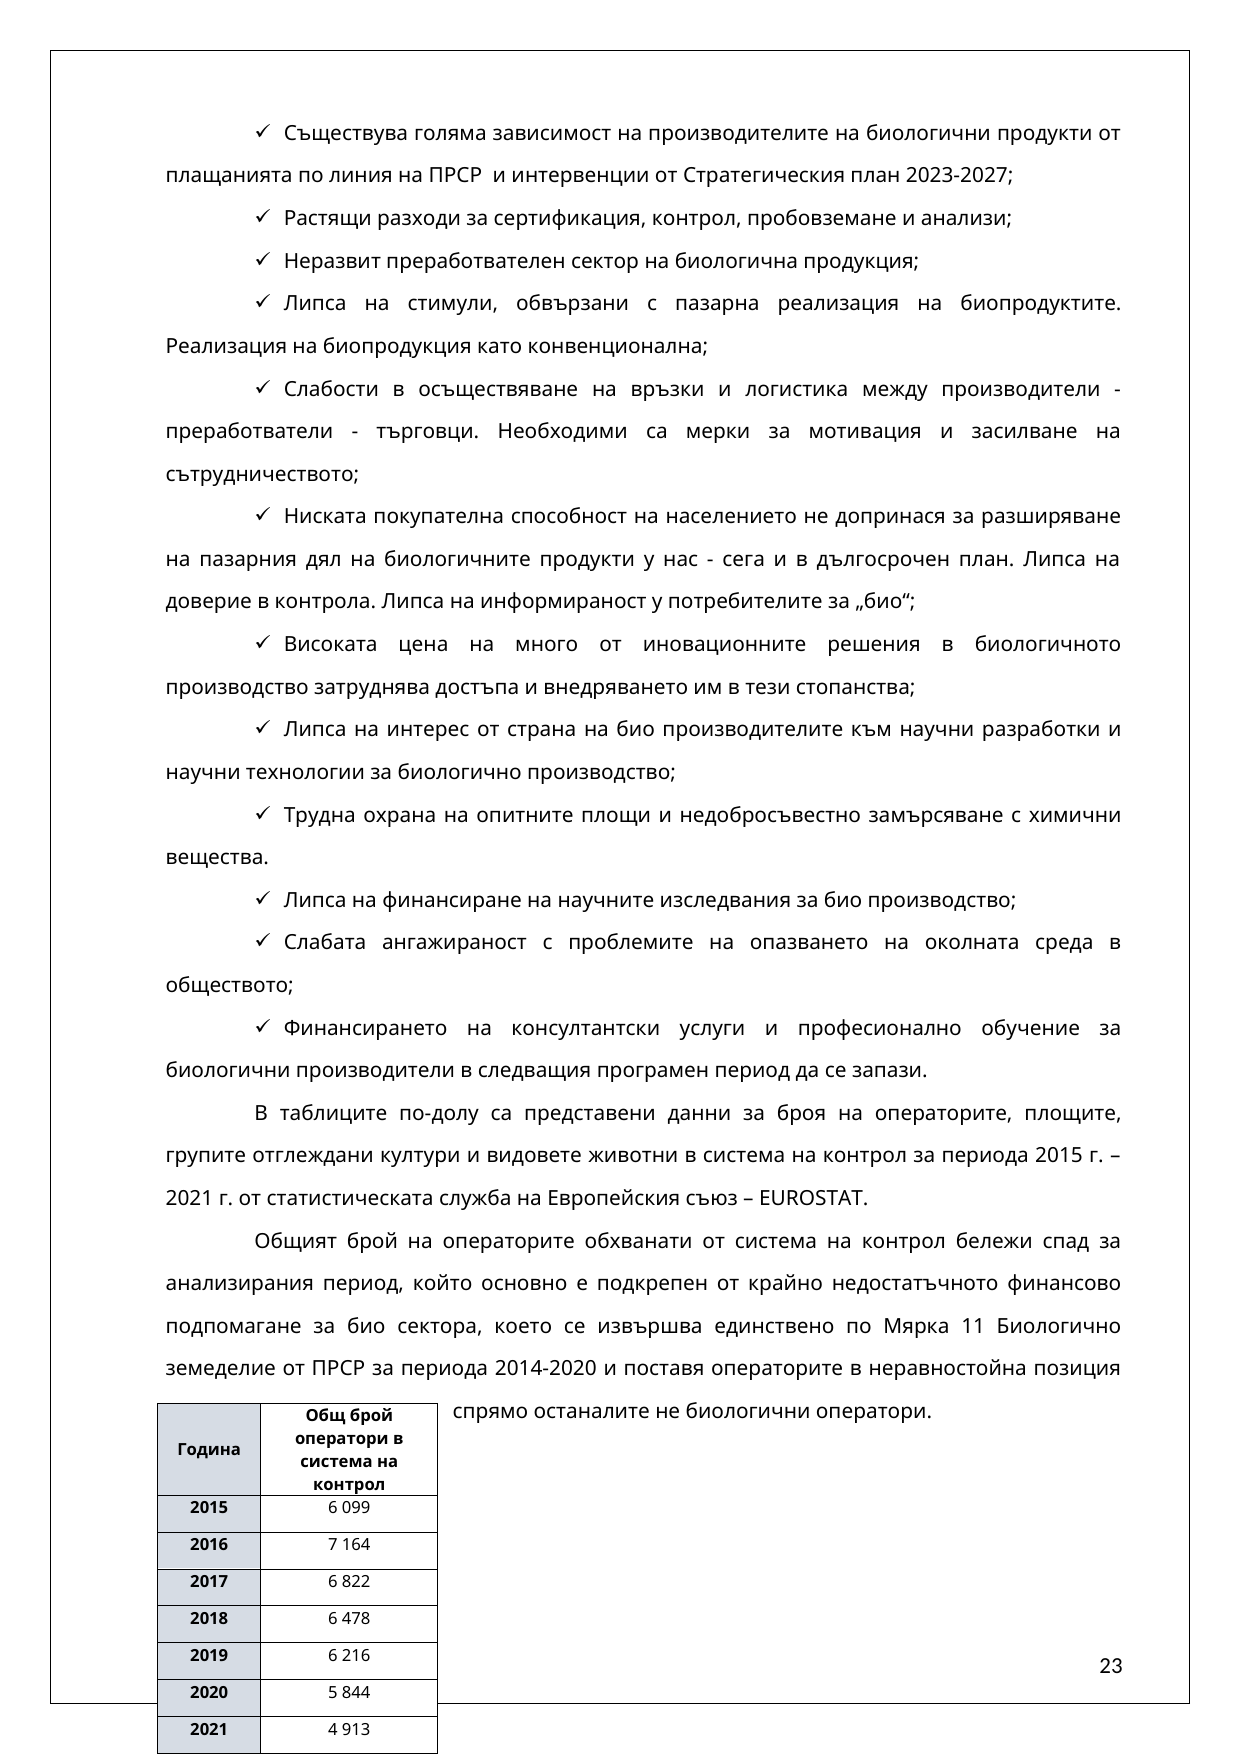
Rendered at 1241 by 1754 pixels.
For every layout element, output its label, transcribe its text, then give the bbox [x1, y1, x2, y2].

list Високата цена на много от иновационните решения в биологичното производство затруднява достъпа и внедряването им в тези стопанства; [165, 629, 1122, 700]
list Липса на финансиране на научните изследвания за био производство; [165, 885, 1122, 913]
table_cell 6 478 [261, 1606, 437, 1642]
table_cell 2015 [158, 1496, 260, 1532]
list Липса на интерес от страна на био производителите към научни разработки и научни технологии за биологично производство; [165, 714, 1122, 786]
table_cell 7 164 [261, 1533, 437, 1568]
list Растящи разходи за сертификация, контрол, пробовземане и анализи; [165, 203, 1122, 232]
table_cell 6 822 [261, 1570, 437, 1605]
text В таблиците по-долу са представени данни за броя на операторите, площите, групите отглеждани култури и видовете животни в система на контрол за периода 2015 г. – 2021 г. от статистическата служба на Европейския съюз – EUROSTAT. [165, 1098, 1122, 1212]
table_cell 4 913 [261, 1717, 437, 1753]
list Трудна охрана на опитните площи и недобросъвестно замърсяване с химични вещества. [165, 800, 1122, 871]
table_cell 5 844 [261, 1680, 437, 1716]
table_cell 2017 [158, 1570, 260, 1605]
table_cell 2021 [158, 1717, 260, 1753]
list Слабости в осъществяване на връзки и логистика между производители - преработватели - търговци. Необходими са мерки за мотивация и засилване на сътрудничеството; [165, 374, 1122, 487]
table_cell 2020 [158, 1680, 260, 1716]
table_cell 2019 [158, 1643, 260, 1679]
table_cell 2018 [158, 1606, 260, 1642]
table_header Общ брой оператори в система на контрол [261, 1404, 437, 1495]
table_cell 2016 [158, 1533, 260, 1568]
table_header Година [158, 1404, 260, 1495]
text Общият брой на операторите обхванати от система на контрол бележи спад за анализирания период, който основно е подкрепен от крайно недостатъчното финансово подпомагане за био сектора, което се извършва единствено по Мярка 11 Биологично земеделие от ПРСР за периода 2014-2020 и поставя операторите в неравностойна позиция спрямо останалите не биологични оператори. [165, 1226, 1122, 1424]
list Финансирането на консултантски услуги и професионално обучение за биологични производители в следващия програмен период да се запази. [165, 1013, 1122, 1084]
list Неразвит преработвателен сектор на биологична продукция; [165, 246, 1122, 274]
list Слабата ангажираност с проблемите на опазването на околната среда в обществото; [165, 927, 1122, 998]
list Съществува голяма зависимост на производителите на биологични продукти от плащанията по линия на ПРСР и интервенции от Стратегическия план 2023-2027; [165, 118, 1122, 189]
list Ниската покупателна способност на населението не допринася за разширяване на пазарния дял на биологичните продукти у нас - сега и в дългосрочен план. Липса на доверие в контрола. Липса на информираност у потребителите за „био“; [165, 501, 1122, 615]
table_cell 6 216 [261, 1643, 437, 1679]
table_cell 6 099 [261, 1496, 437, 1532]
list Липса на стимули, обвързани с пазарна реализация на биопродуктите. Реализация на биопродукция като конвенционална; [165, 288, 1122, 359]
